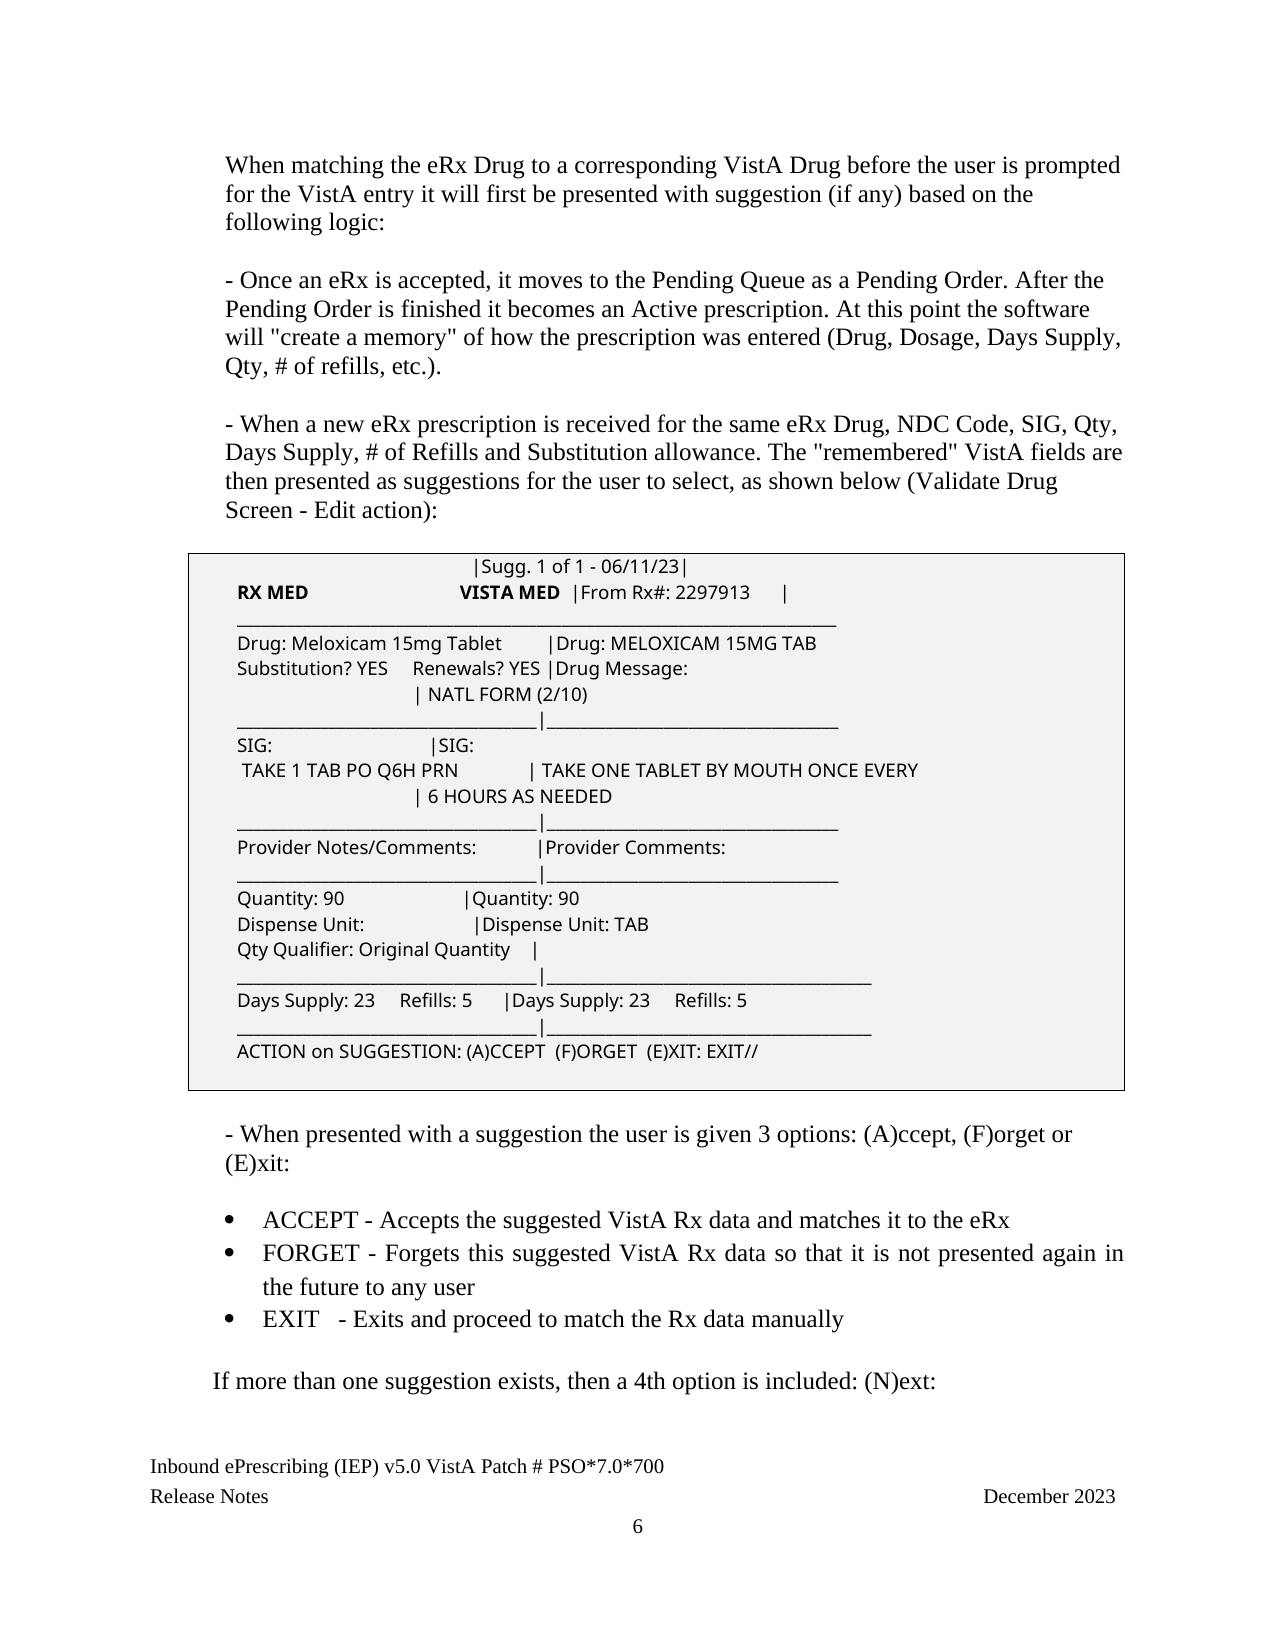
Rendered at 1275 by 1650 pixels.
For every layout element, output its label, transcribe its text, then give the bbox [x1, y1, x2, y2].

text - When a new eRx prescription is received for the same eRx Drug, NDC Code, SIG, Qty, Days Supply, # of Refills and Substitution allowance. The "remembered" VistA fields are then presented as suggestions for the user to select, as shown below (Validate Drug Screen - Edit action): [225, 409, 1125, 524]
table_header |Sugg. 1 of 1 - 06/11/23| RX MED VISTA MED |From Rx#: 2297913 | ________________________________________________________________________ Drug: Meloxicam 15mg Tablet |Drug: MELOXICAM 15MG TAB Substitution? YES Renewals? YES |Drug Message: | NATL FORM (2/10) ____________________________________|___________________________________ SIG: |SIG: TAKE 1 TAB PO Q6H PRN | TAKE ONE TABLET BY MOUTH ONCE EVERY | 6 HOURS AS NEEDED ____________________________________|___________________________________ Provider Notes/Comments: |Provider Comments: ____________________________________|___________________________________ Quantity: 90 |Quantity: 90 Dispense Unit: |Dispense Unit: TAB Qty Qualifier: Original Quantity | ____________________________________|_______________________________________ Days Supply: 23 Refills: 5 |Days Supply: 23 Refills: 5 ____________________________________|_______________________________________ ACTION on SUGGESTION: (A)CCEPT (F)ORGET (E)XIT: EXIT// [189, 554, 1124, 1089]
text When matching the eRx Drug to a corresponding VistA Drug before the user is prompted for the VistA entry it will first be presented with suggestion (if any) based on the following logic: [225, 150, 1125, 236]
list FORGET - Forgets this suggested VistA Rx data so that it is not presented again in the future to any user [225, 1238, 1125, 1300]
list ACCEPT - Accepts the suggested VistA Rx data and matches it to the eRx [225, 1206, 1125, 1234]
text - Once an eRx is accepted, it moves to the Pending Queue as a Pending Order. After the Pending Order is finished it becomes an Active prescription. At this point the software will "create a memory" of how the prescription was entered (Drug, Dosage, Days Supply, Qty, # of refills, etc.). [225, 265, 1125, 380]
text - When presented with a suggestion the user is given 3 options: (A)ccept, (F)orget or (E)xit: [225, 1119, 1125, 1177]
list EXIT - Exits and proceed to match the Rx data manually [225, 1304, 1125, 1333]
text If more than one suggestion exists, then a 4th option is included: (N)ext: [187, 1366, 1125, 1395]
